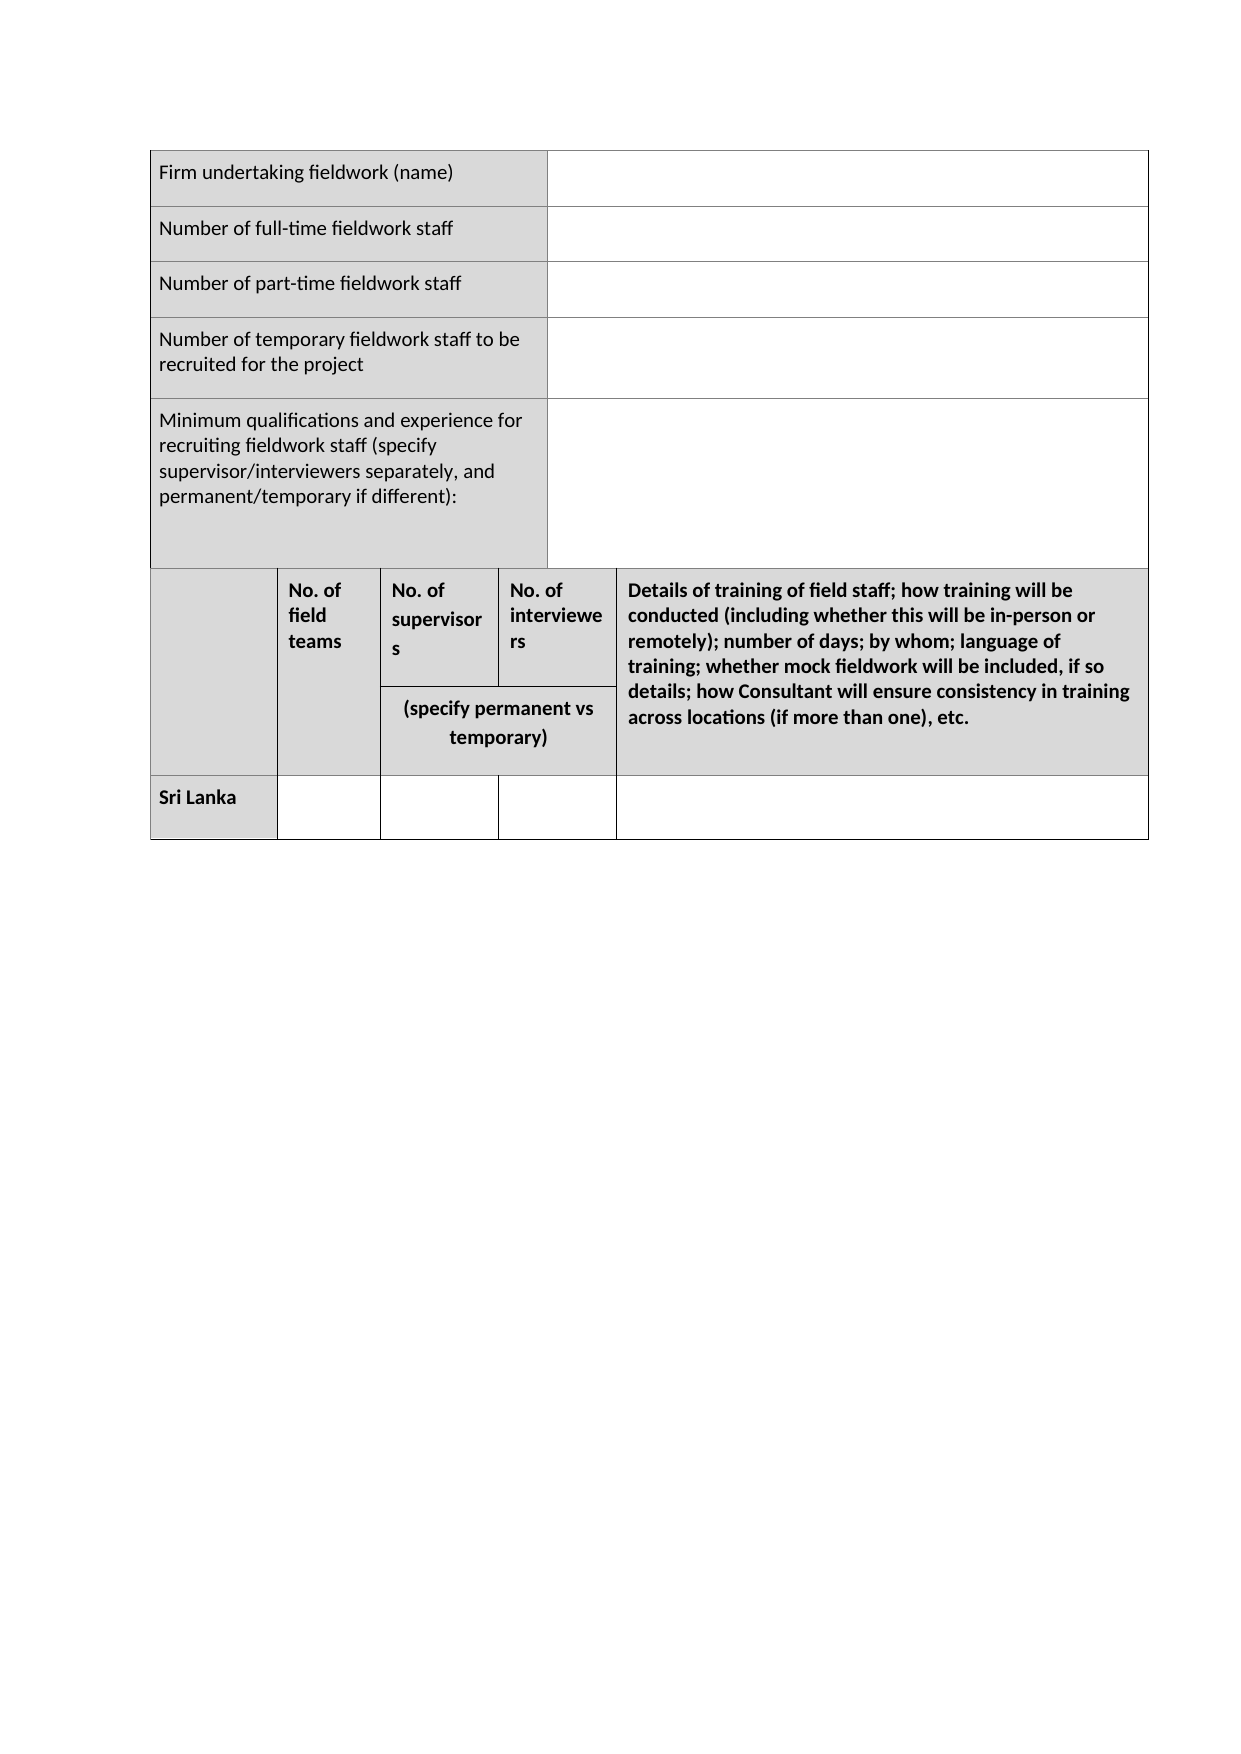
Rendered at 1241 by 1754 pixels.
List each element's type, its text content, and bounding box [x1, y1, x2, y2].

table_cell [548, 318, 1148, 398]
table_cell No. of interviewers [499, 569, 616, 686]
table_cell [278, 776, 380, 838]
table_cell Number of full-time fieldwork staff [151, 207, 547, 261]
table_cell No. of supervisors [381, 569, 498, 686]
table_cell Number of part-time fieldwork staff [151, 262, 547, 317]
table_cell No. of field teams [278, 569, 380, 775]
table_cell [548, 262, 1148, 317]
table_cell [617, 776, 1148, 838]
table_cell Minimum qualifications and experience for recruiting fieldwork staff (specify supervisor/interviewers separately, and permanent/temporary if different): [151, 399, 547, 568]
table_cell [151, 569, 277, 775]
table_cell Number of temporary fieldwork staff to be recruited for the project [151, 318, 547, 398]
table_cell Firm undertaking fieldwork (name) [151, 151, 547, 206]
table_cell [548, 151, 1148, 206]
table_cell [548, 399, 1148, 568]
table_cell [499, 776, 616, 838]
table_cell Details of training of field staff; how training will be conducted; number of days; by whom; language of training; how Consultant will ensure consistency in training across , etc. [617, 569, 1148, 775]
table_cell Sri Lanka [151, 776, 277, 838]
table_cell [381, 776, 498, 838]
table_cell (specify permanent vs temporary) [381, 687, 616, 775]
table_cell [548, 207, 1148, 261]
